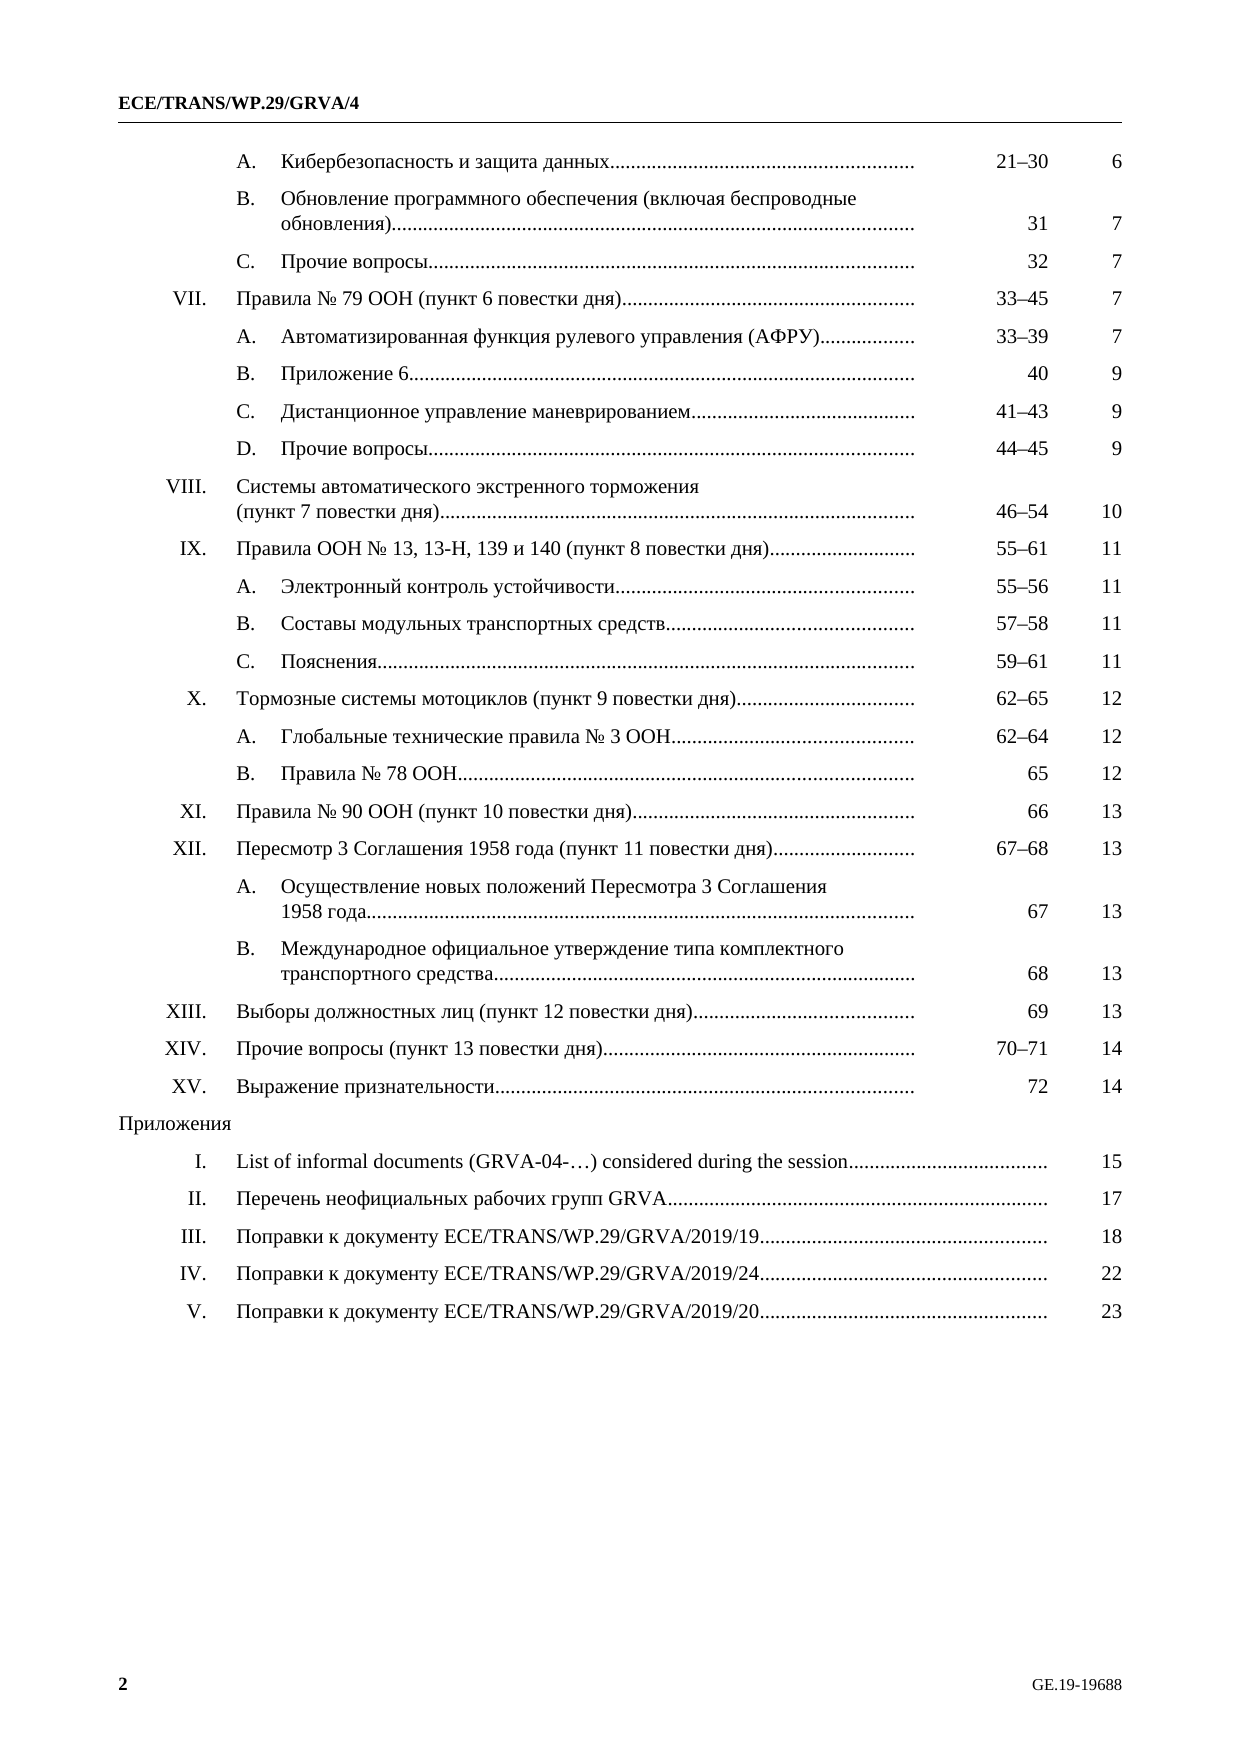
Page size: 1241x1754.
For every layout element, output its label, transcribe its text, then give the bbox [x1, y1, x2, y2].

text A. Осуществление новых положений Пересмотра 3 Соглашения 1958 года 67 13 [118, 873, 1122, 923]
text Приложения [118, 1110, 1122, 1135]
text B. Международное официальное утверждение типа комплектного транспортного средства 68 13 [118, 935, 1122, 985]
text A. Глобальные технические правила № 3 ООН 62–64 12 [118, 723, 1122, 748]
text B. Правила № 78 ООН 65 12 [118, 760, 1122, 785]
text C. Пояснения 59–61 11 [118, 648, 1122, 673]
text III. Поправки к документу ECE/TRANS/WP.29/GRVA/2019/19 18 [118, 1223, 1122, 1248]
text A. Электронный контроль устойчивости 55–56 11 [118, 573, 1122, 598]
text B. Приложение 6 40 9 [118, 360, 1122, 385]
text IV. Поправки к документу ECE/TRANS/WP.29/GRVA/2019/24 22 [118, 1260, 1122, 1285]
text IX. Правила ООН № 13, 13-H, 139 и 140 (пункт 8 повестки дня) 55–61 11 [118, 535, 1122, 560]
text XI. Правила № 90 ООН (пункт 10 повестки дня) 66 13 [118, 798, 1122, 823]
text B. Обновление программного обеспечения (включая беспроводные обновления) 31 7 [118, 185, 1122, 235]
text A. Автоматизированная функция рулевого управления (АФРУ) 33–39 7 [118, 323, 1122, 348]
text XIII. Выборы должностных лиц (пункт 12 повестки дня) 69 13 [118, 998, 1122, 1023]
text B. Составы модульных транспортных средств 57–58 11 [118, 610, 1122, 635]
text C. Дистанционное управление маневрированием 41–43 9 [118, 398, 1122, 423]
text A. Кибербезопасность и защита данных 21–30 6 [118, 148, 1122, 173]
text D. Прочие вопросы 44–45 9 [118, 435, 1122, 460]
text X. Тормозные системы мотоциклов (пункт 9 повестки дня) 62–65 12 [118, 685, 1122, 710]
text V. Поправки к документу ECE/TRANS/WP.29/GRVA/2019/20 23 [118, 1298, 1122, 1323]
text I. List of informal documents (GRVA-04-…) considered during the session 15 [118, 1148, 1122, 1173]
text XII. Пересмотр 3 Соглашения 1958 года (пункт 11 повестки дня) 67–68 13 [118, 835, 1122, 860]
text VIII. Системы автоматического экстренного торможения (пункт 7 повестки дня) 46–54 10 [118, 473, 1122, 523]
text VII. Правила № 79 ООН (пункт 6 повестки дня) 33–45 7 [118, 285, 1122, 310]
text C. Прочие вопросы 32 7 [118, 248, 1122, 273]
text II. Перечень неофициальных рабочих групп GRVA 17 [118, 1185, 1122, 1210]
text XV. Выражение признательности 72 14 [118, 1073, 1122, 1098]
text XIV. Прочие вопросы (пункт 13 повестки дня) 70–71 14 [118, 1035, 1122, 1060]
